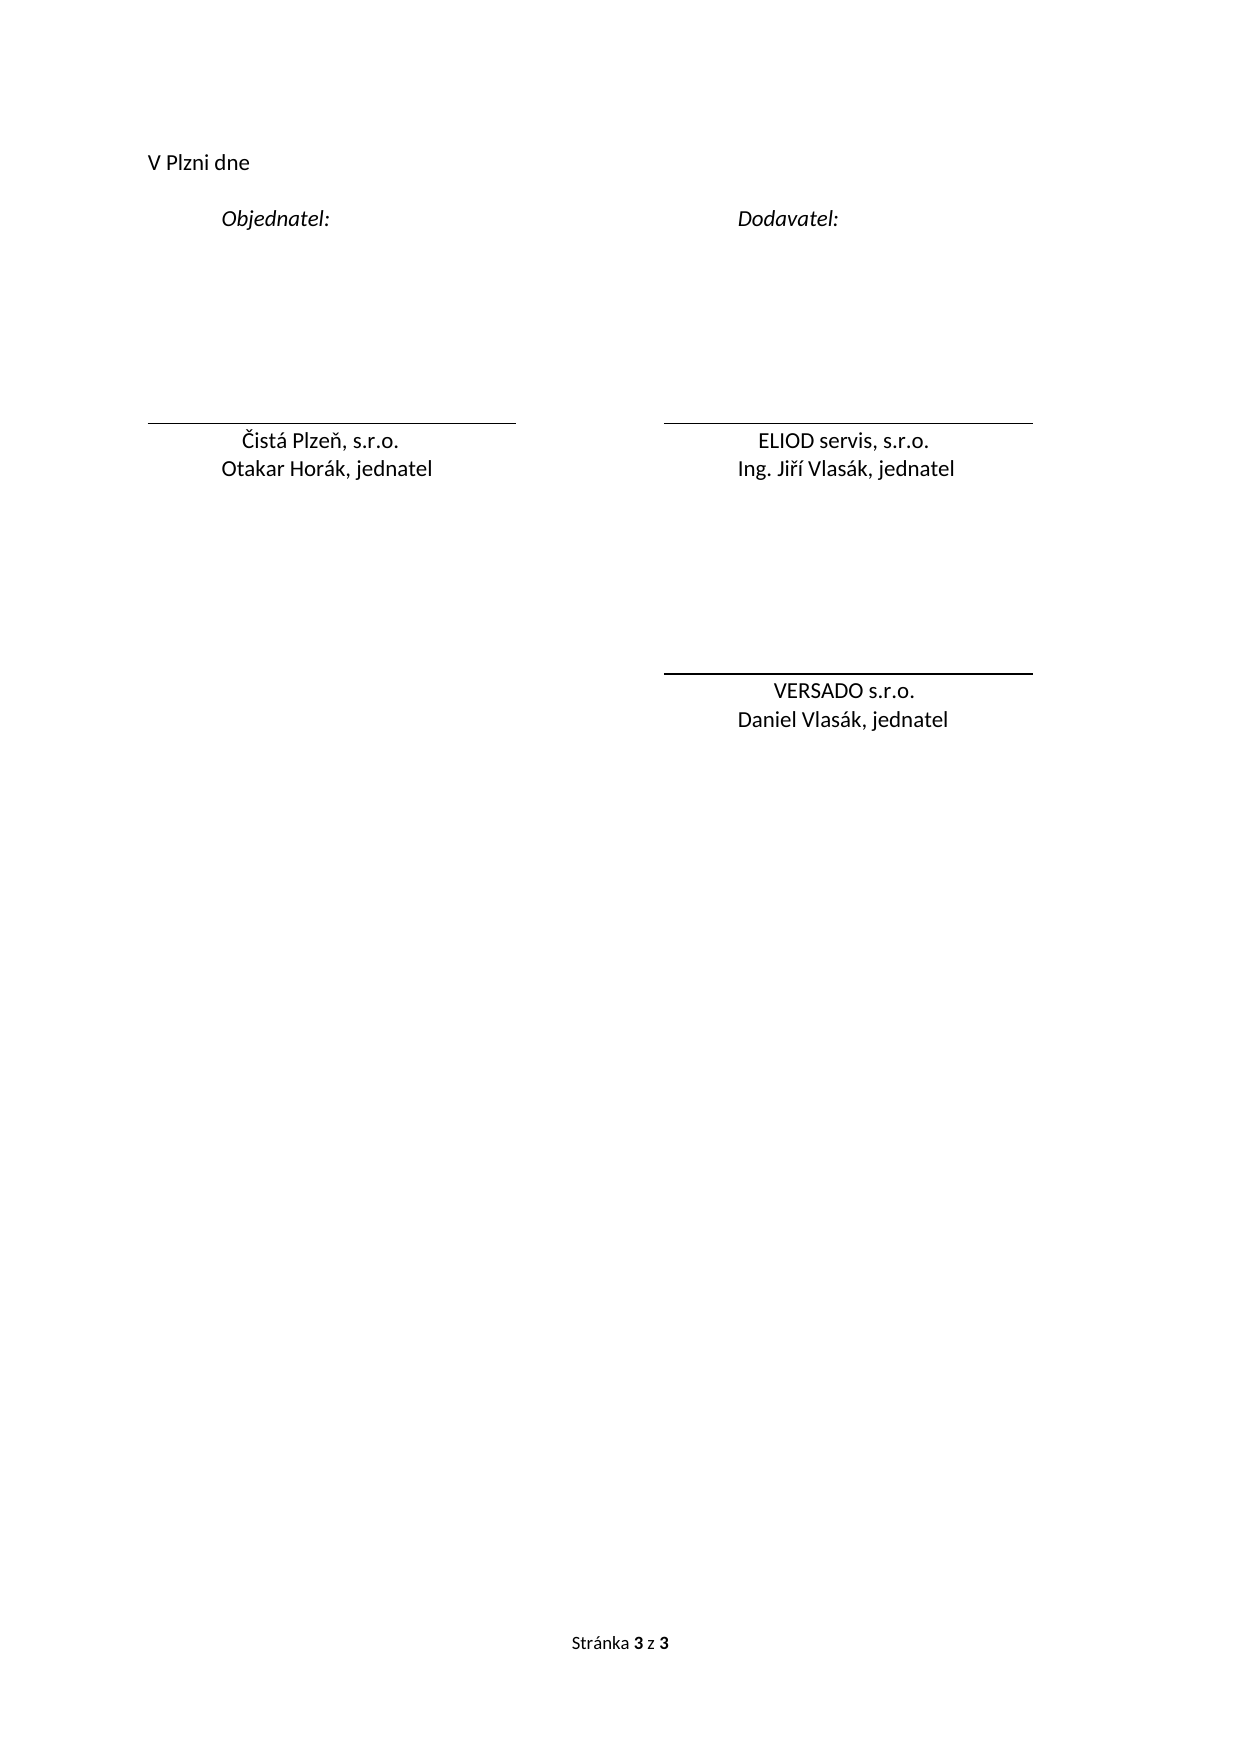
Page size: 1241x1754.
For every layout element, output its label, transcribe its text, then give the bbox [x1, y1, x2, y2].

text Objednatel: Dodavatel: [148, 204, 1093, 232]
text V Plzni dne [148, 148, 1093, 176]
text Čistá Plzeň, s.r.o. ELIOD servis, s.r.o. [148, 426, 1093, 454]
text Otakar Horák, jednatel Ing. Jiří Vlasák, jednatel [148, 454, 1093, 482]
text Daniel Vlasák, jednatel [148, 705, 1093, 733]
text VERSADO s.r.o. [148, 677, 1093, 705]
